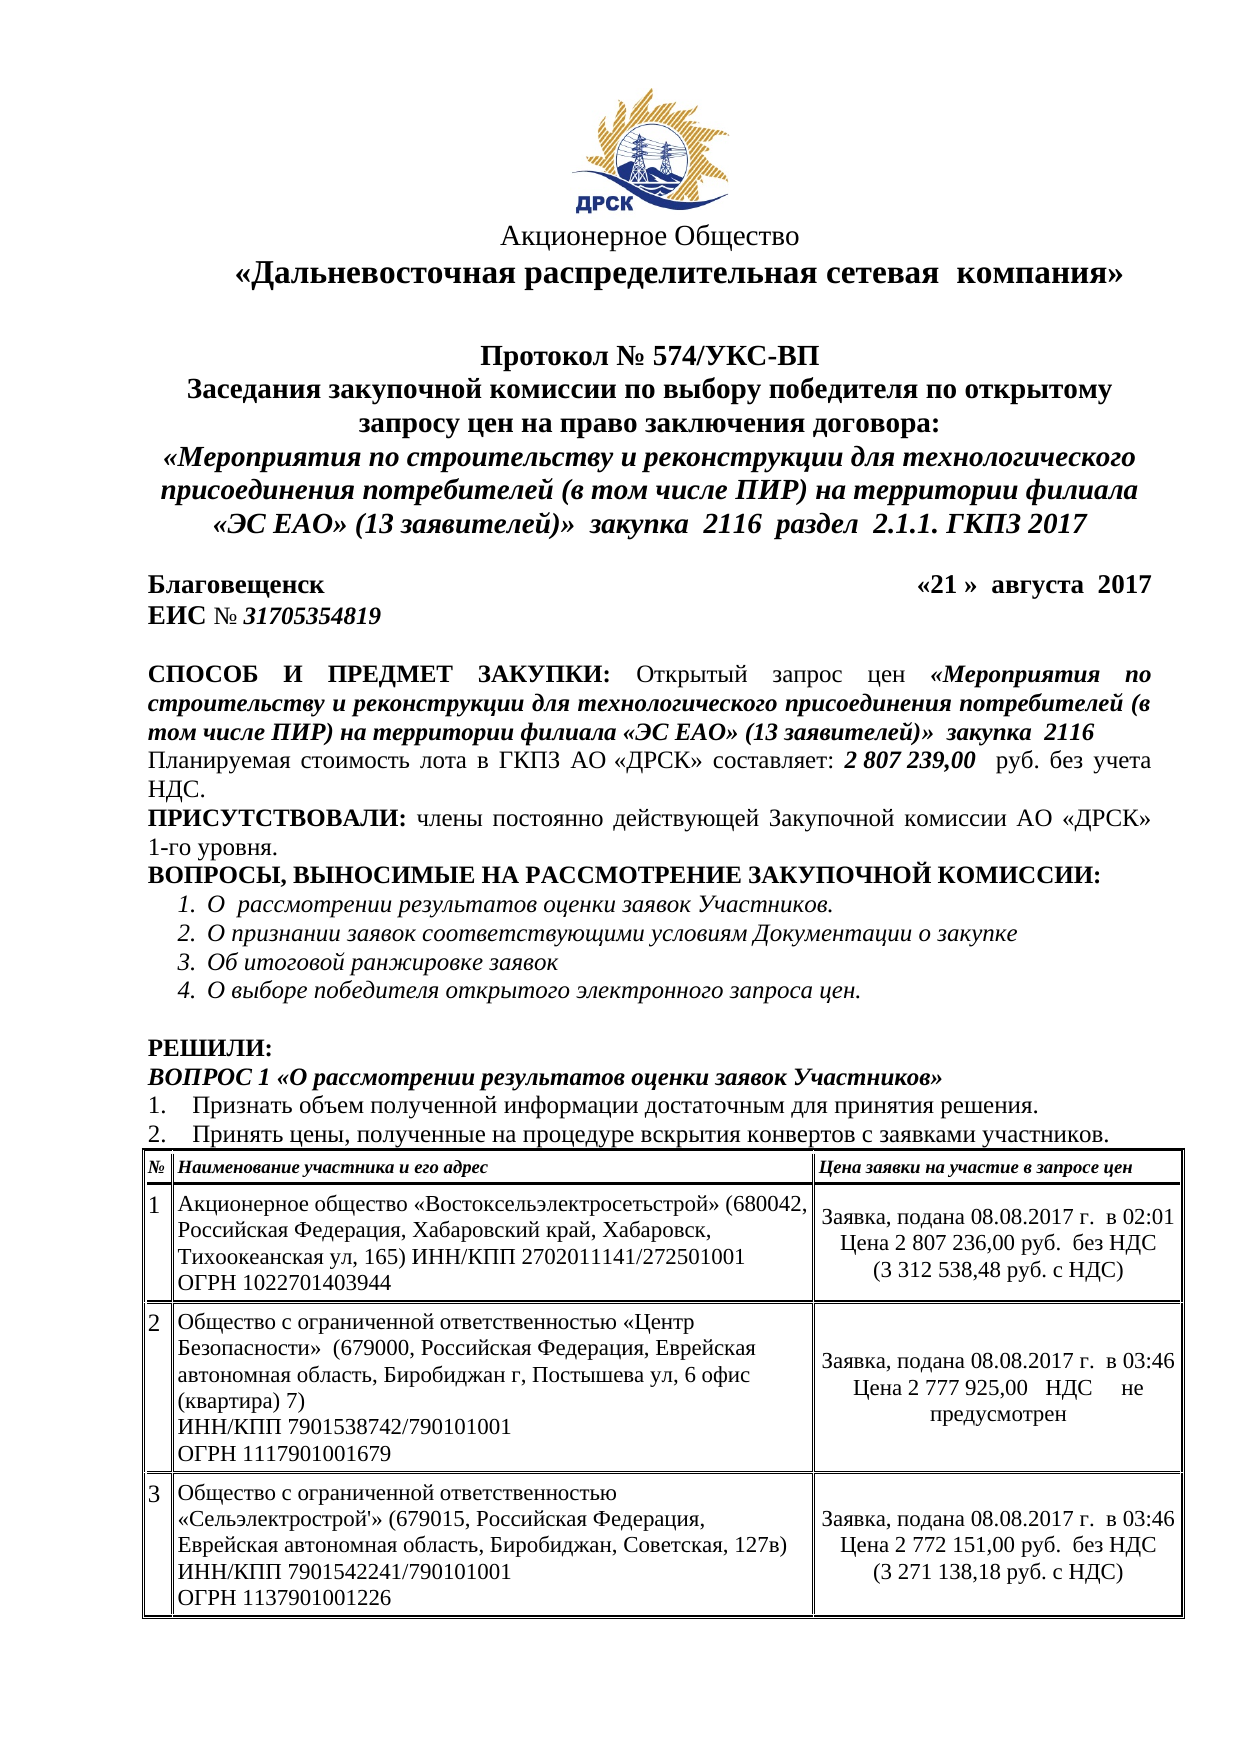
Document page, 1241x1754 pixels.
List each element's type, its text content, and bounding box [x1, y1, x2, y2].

table_header Благовещенск ЕИС № 31705354819 [136, 568, 650, 630]
table_cell 1 [145, 1182, 171, 1300]
list О признании заявок соответствующими условиям Документации о закупке [177, 918, 1152, 947]
table_cell Заявка, подана 08.08.2017 г. в 03:46 Цена 2 777 925,00 НДС не предусмотрен [815, 1300, 1182, 1471]
table_cell Общество с ограниченной ответственностью «Сельэлектрострой'» (679015, Российская Федерация, Еврейская автономная область, Биробиджан, Советская, 127в) ИНН/КПП 7901542241/790101001 ОГРН 1137901001226 [173, 1474, 814, 1615]
text Планируемая стоимость лота в ГКПЗ АО «ДРСК» составляет: 2 807 239,00 руб. без учета НДС. [148, 745, 1152, 803]
text РЕШИЛИ: [148, 1033, 1152, 1062]
text ПРИСУТСТВОВАЛИ: члены постоянно действующей Закупочной комиссии АО «ДРСК» 1-го уровня. [148, 803, 1152, 860]
table_header «21 » августа 2017 [650, 568, 1163, 630]
table_header № [145, 1151, 173, 1182]
list Об итоговой ранжировке заявок [177, 947, 1152, 975]
text ВОПРОС 1 «О рассмотрении результатов оценки заявок Участников» [148, 1062, 1152, 1090]
text Заседания закупочной комиссии по выбору победителя по открытому запросу цен на право заключения договора: [148, 372, 1152, 439]
table_cell 2 [145, 1300, 171, 1471]
picture [570, 88, 730, 219]
table_cell Заявка, подана 08.08.2017 г. в 02:01 Цена 2 807 236,00 руб. без НДС (3 312 538,48 руб. с НДС) [815, 1182, 1181, 1300]
text «Мероприятия по строительству и реконструкции для технологического присоединения потребителей (в том числе ПИР) на территории филиала «ЭС ЕАО» (13 заявителей)» закупка 2116 раздел 2.1.1. ГКПЗ 2017 [148, 439, 1152, 539]
text «Дальневосточная распределительная сетевая компания» [148, 252, 1152, 290]
table_cell Общество с ограниченной ответственностью «Центр Безопасности» (679000, Российская Федерация, Еврейская автономная область, Биробиджан г, Постышева ул, 6 офис (квартира) 7) ИНН/КПП 7901538742/790101001 ОГРН 1117901001679 [174, 1304, 812, 1471]
list О рассмотрении результатов оценки заявок Участников. [177, 889, 1152, 918]
text Акционерное Общество [148, 218, 1152, 252]
list Признать объем полученной информации достаточным для принятия решения. [148, 1090, 1152, 1119]
text ВОПРОСЫ, ВЫНОСИМЫЕ НА РАССМОТРЕНИЕ ЗАКУПОЧНОЙ КОМИССИИ: [148, 860, 1152, 889]
table_cell Заявка, подана 08.08.2017 г. в 03:46 Цена 2 772 151,00 руб. без НДС (3 271 138,18 руб. с НДС) [814, 1471, 1183, 1615]
list Протокол № 574/УКС-ВП [148, 338, 1152, 372]
table_header Наименование участника и его адрес [173, 1151, 814, 1182]
table_cell 3 [143, 1471, 173, 1615]
list Принять цены, полученные на процедуре вскрытия конвертов с заявками участников. [148, 1119, 1152, 1148]
table_header Цена заявки на участие в запросе цен [814, 1151, 1181, 1182]
table_cell Акционерное общество «Востоксельэлектросетьстрой» (680042, Российская Федерация, Хабаровский край, Хабаровск, Тихоокеанская ул, 165) ИНН/КПП 2702011141/272501001 ОГРН 1022701403944 [174, 1185, 812, 1300]
text СПОСОБ И ПРЕДМЕТ ЗАКУПКИ: Открытый запрос цен «Мероприятия по строительству и реконструкции для технологического присоединения потребителей (в том числе ПИР) на территории филиала «ЭС ЕАО» (13 заявителей)» закупка 2116 [148, 659, 1152, 745]
list О выборе победителя открытого электронного запроса цен. [177, 975, 1152, 1004]
